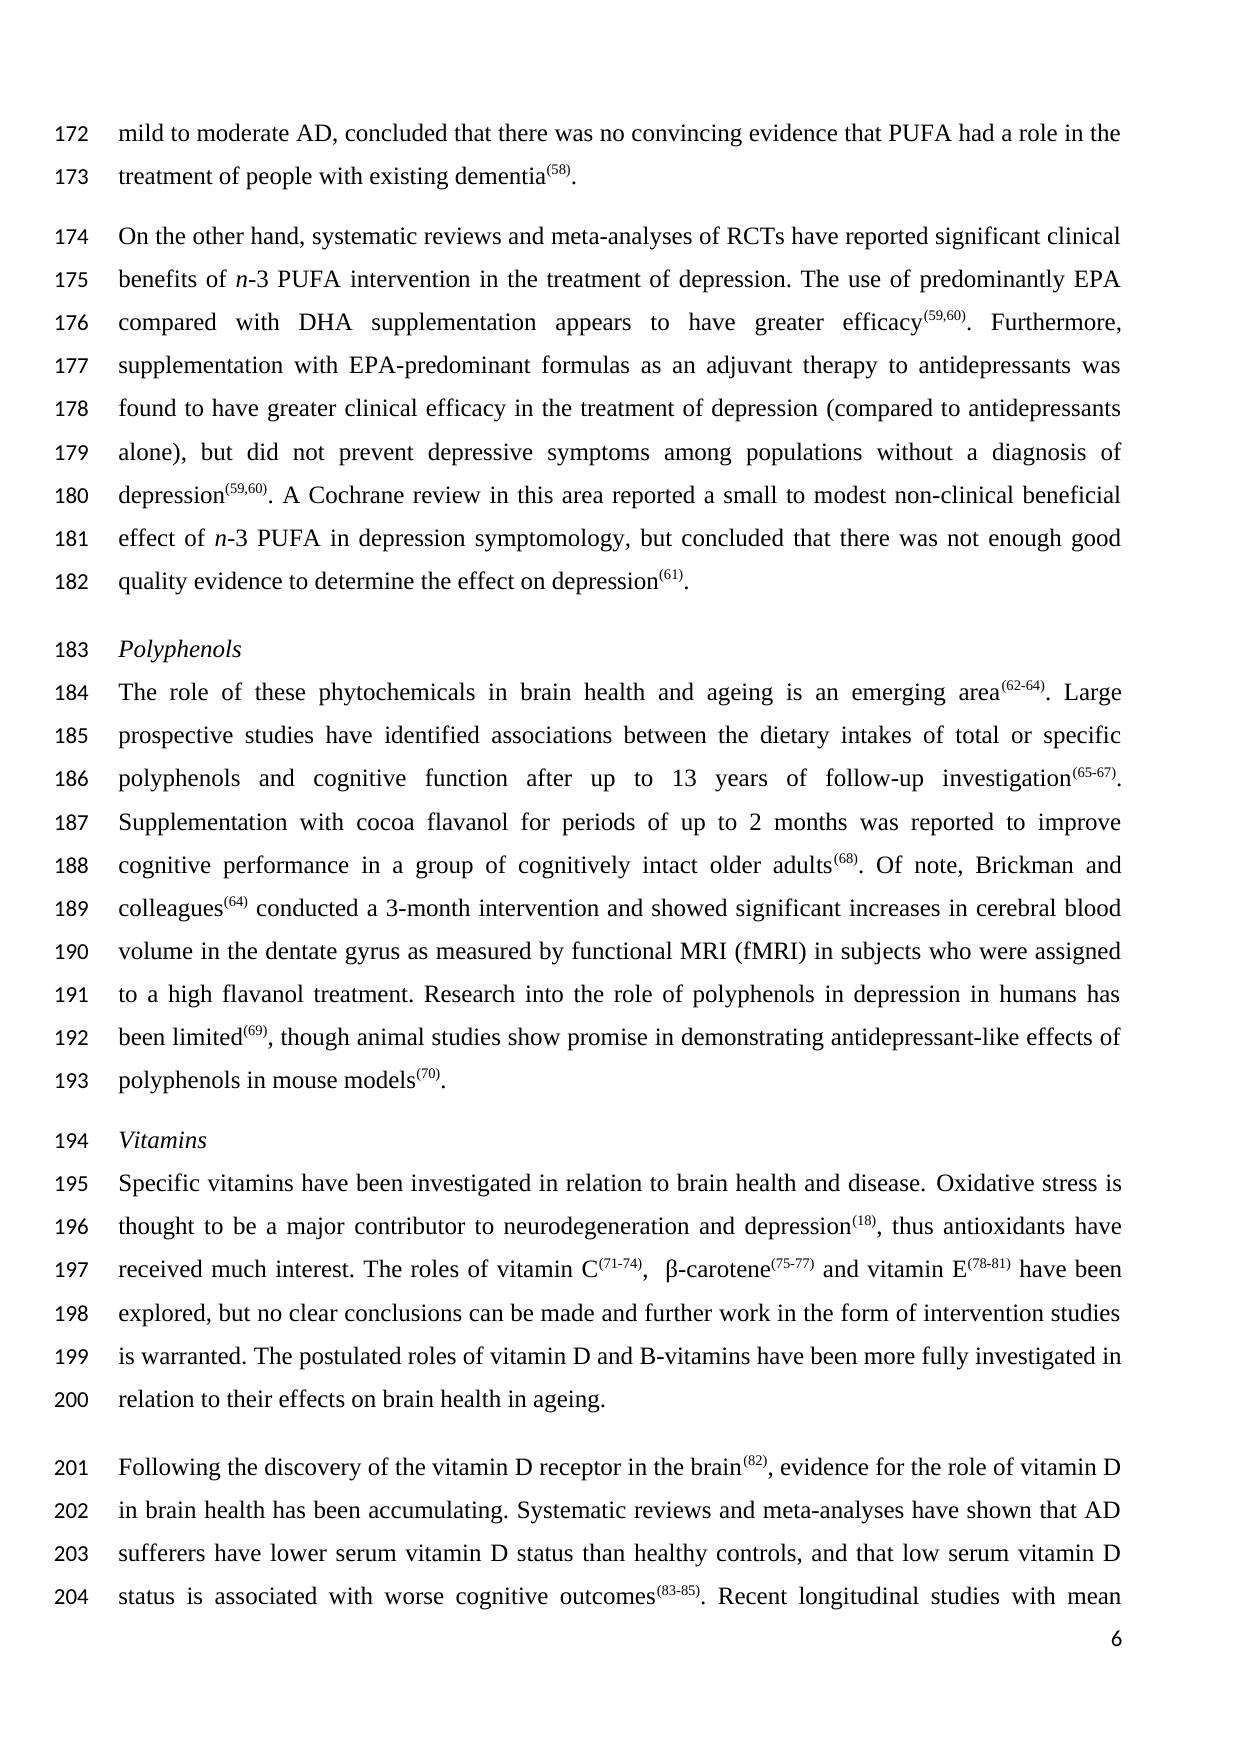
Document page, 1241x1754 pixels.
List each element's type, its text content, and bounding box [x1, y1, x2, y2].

text On the other hand, systematic reviews and meta-analyses of RCTs have reported significant clinical benefits of n-3 PUFA intervention in the treatment of depression. The use of predominantly EPA compared with DHA supplementation appears to have greater efficacy(59,60). Furthermore, supplementation with EPA-predominant formulas as an adjuvant therapy to antidepressants was found to have greater clinical efficacy in the treatment of depression (compared to antidepressants alone), but did not prevent depressive symptoms among populations without a diagnosis of depression(59,60). A Cochrane review in this area reported a small to modest non-clinical beneficial effect of n-3 PUFA in depression symptomology, but concluded that there was not enough good quality evidence to determine the effect on depression(61). [118, 221, 1122, 595]
text Polyphenols [118, 634, 1122, 663]
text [118, 118, 1122, 190]
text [118, 1452, 1122, 1610]
text Specific vitamins have been investigated in relation to brain health and disease. Oxidative stress is thought to be a major contributor to neurodegeneration and depression(18), thus antioxidants have received much interest. The roles of vitamin C(71-74), β-carotene(75-77) and vitamin E(78-81) have been explored, but no clear conclusions can be made and further work in the form of intervention studies is warranted. The postulated roles of vitamin D and B-vitamins have been more fully investigated in relation to their effects on brain health in ageing. [118, 1168, 1122, 1413]
text Vitamins [118, 1125, 1122, 1154]
text The role of these phytochemicals in brain health and ageing is an emerging area(62-64). Large prospective studies have identified associations between the dietary intakes of total or specific polyphenols and cognitive function after up to 13 years of follow-up investigation(65-67). Supplementation with cocoa flavanol for periods of up to 2 months was reported to improve cognitive performance in a group of cognitively intact older adults(68). Of note, Brickman and colleagues(64) conducted a 3-month intervention and showed significant increases in cerebral blood volume in the dentate gyrus as measured by functional MRI (fMRI) in subjects who were assigned to a high flavanol treatment. Research into the role of polyphenols in depression in humans has been limited(69), though animal studies show promise in demonstrating antidepressant-like effects of polyphenols in mouse models(70). [118, 677, 1122, 1094]
